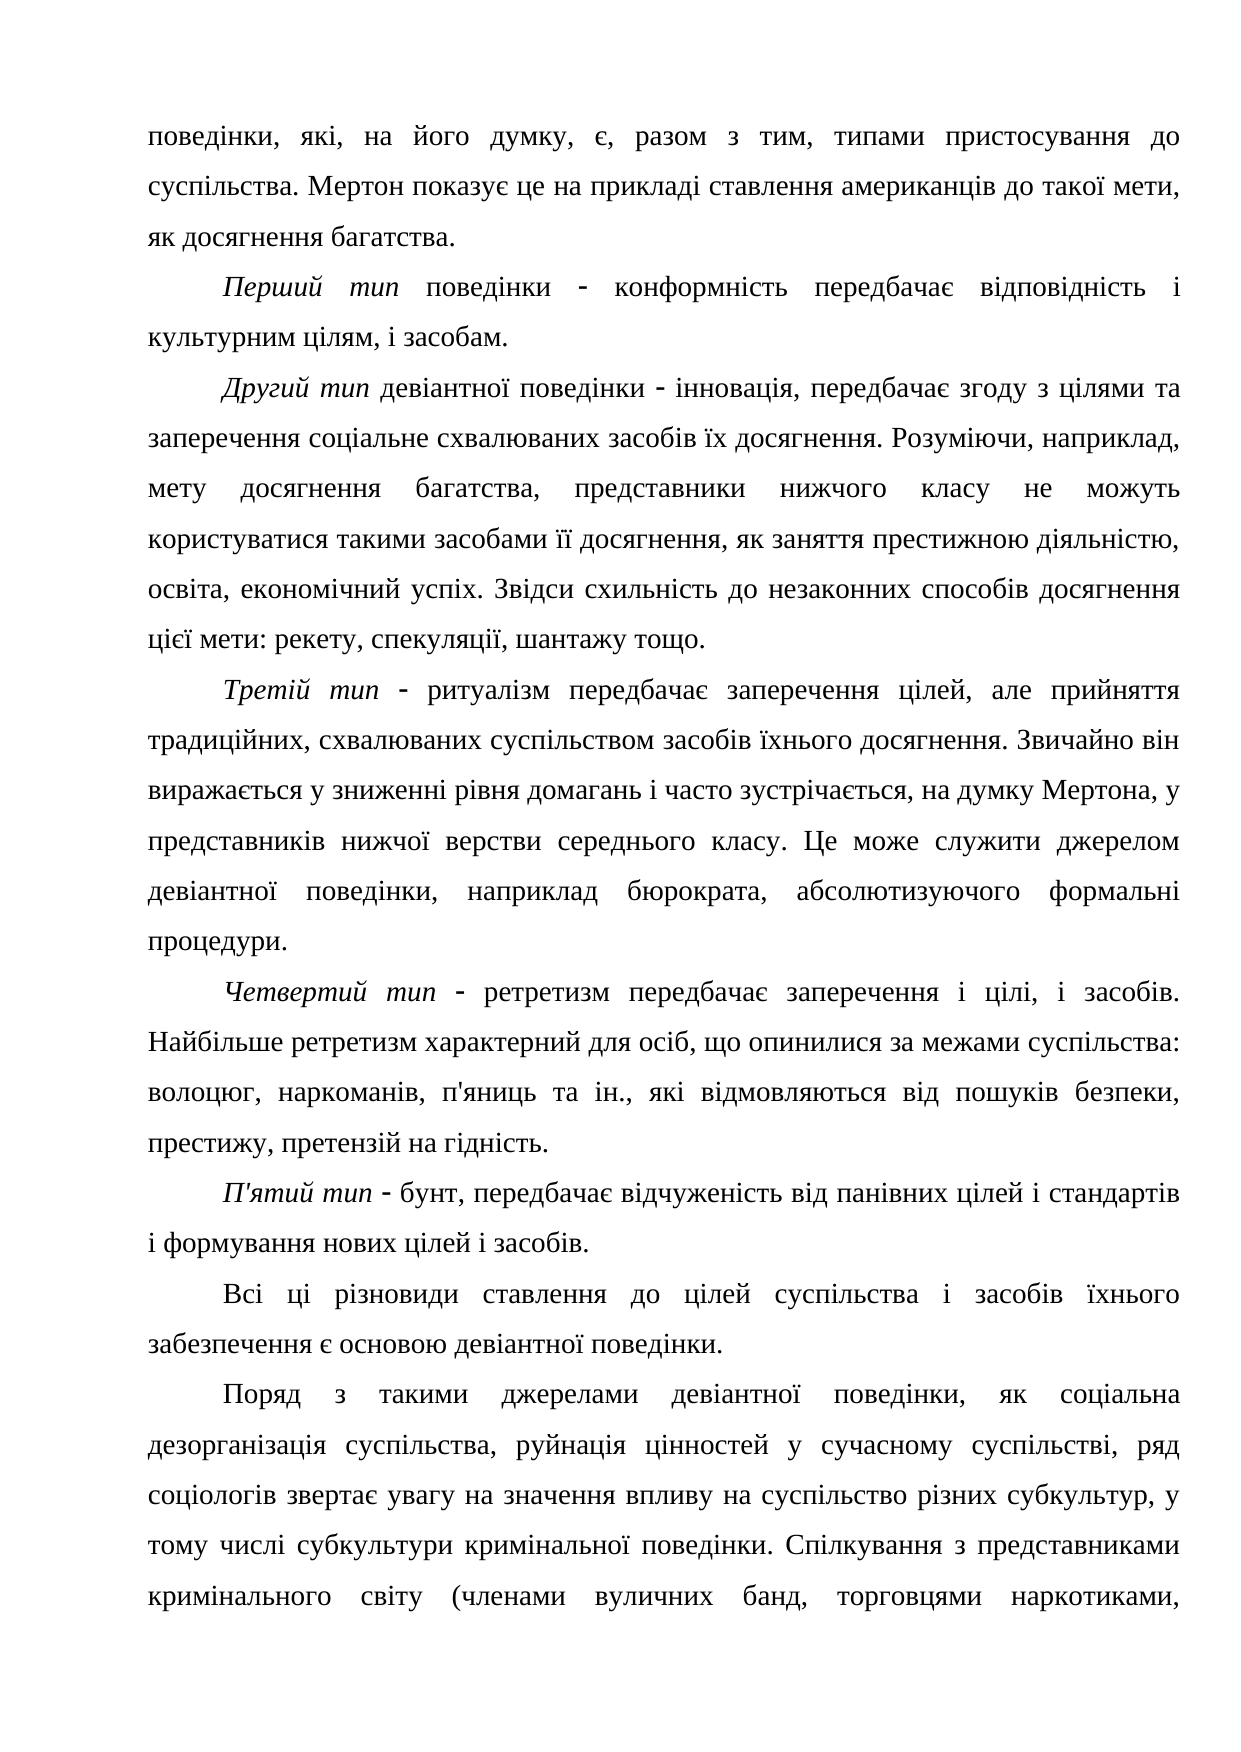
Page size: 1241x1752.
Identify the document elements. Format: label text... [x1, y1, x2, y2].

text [148, 118, 1181, 252]
text Третій тип ритуалізм передбачає заперечення цілей, але прийняття традиційних, схвалюваних суспільством засобів їхнього досягнення. Звичайно він виражається у зниженні рівня домагань і часто зустрічається, на думку Мертона, у представників нижчої верстви середнього класу. Це може служити джерелом девіантної поведінки, наприклад бюрократа, абсолютизуючого формальні процедури. [148, 672, 1181, 957]
text П'ятий тип бунт, передбачає відчуженість від панівних цілей і стандартів і формування нових цілей і засобів. [148, 1175, 1181, 1259]
text Четвертий тип ретретизм передбачає заперечення і цілі, і засобів. Найбільше ретретизм характерний для осіб, що опинилися за межами суспільства: волоцюг, наркоманів, п'яниць та ін., які відмовляються від пошуків безпеки, престижу, претензій на гідність. [148, 974, 1181, 1158]
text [148, 1376, 1181, 1611]
text Другий тип девіантної поведінки інновація, передбачає згоду з цілями та заперечення соціальне схвалюваних засобів їх досягнення. Розуміючи, наприклад, мету досягнення багатства, представники нижчого класу не можуть користуватися такими засобами її досягнення, як заняття престижною діяльністю, освіта, економічний успіх. Звідси схильність до незаконних способів досягнення цієї мети: рекету, спекуляції, шантажу тощо. [148, 370, 1181, 655]
text Перший тип поведінки конформність передбачає відповідність і культурним цілям, і засобам. [148, 269, 1181, 353]
text Всі ці різновиди ставлення до цілей суспільства і засобів їхнього забезпечення є основою девіантної поведінки. [148, 1276, 1181, 1360]
